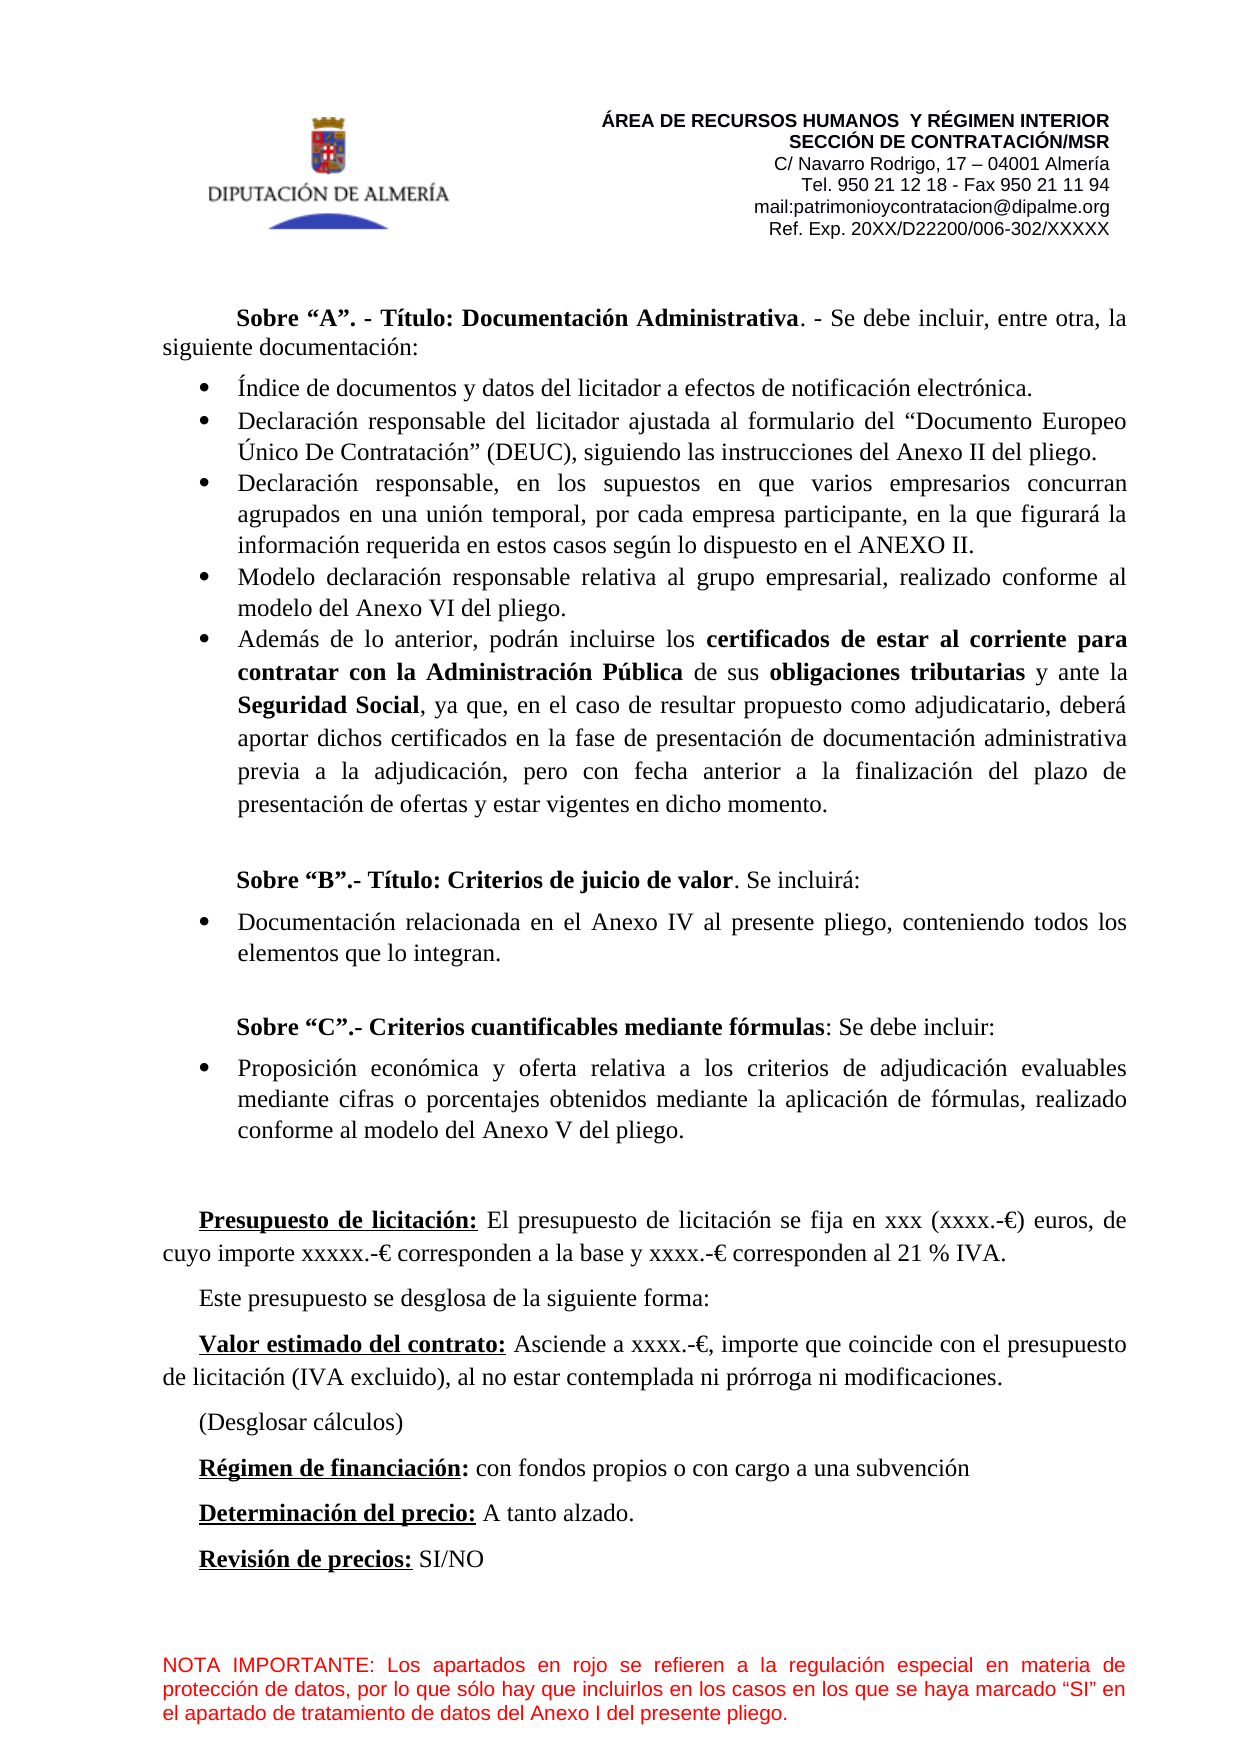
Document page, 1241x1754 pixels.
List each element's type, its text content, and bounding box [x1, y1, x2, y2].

text Determinación del precio: A tanto alzado. [162, 1498, 1128, 1527]
text Régimen de financiación: con fondos propios o con cargo a una subvención [162, 1453, 1128, 1482]
list Índice de documentos y datos del licitador a efectos de notificación electrónica. [200, 373, 1128, 402]
picture [208, 117, 451, 231]
text Sobre “B”.- Título: Criterios de juicio de valor. Se incluirá: [162, 865, 1128, 894]
text Este presupuesto se desglosa de la siguiente forma: [162, 1283, 1128, 1312]
text Sobre “A”. - Título: Documentación Administrativa. - Se debe incluir, entre otra, la siguiente documentación: [162, 303, 1128, 361]
list Declaración responsable, en los supuestos en que varios empresarios concurran agrupados en una unión temporal, por cada empresa participante, en la que figurará la información requerida en estos casos según lo dispuesto en el ANEXO II. [200, 468, 1128, 559]
list Declaración responsable del licitador ajustada al formulario del “Documento Europeo Único De Contratación” (DEUC), siguiendo las instrucciones del Anexo II del pliego. [200, 406, 1128, 466]
text Sobre “C”.- Criterios cuantificables mediante fórmulas: Se debe incluir: [162, 1012, 1128, 1041]
text (Desglosar cálculos) [162, 1407, 1128, 1436]
list Modelo declaración responsable relativa al grupo empresarial, realizado conforme al modelo del Anexo VI del pliego. [200, 562, 1128, 621]
text Valor estimado del contrato: Asciende a xxxx.-€, importe que coincide con el presupuesto de licitación (IVA excluido), al no estar contemplada ni prórroga ni modificaciones. [162, 1329, 1128, 1391]
text Presupuesto de licitación: El presupuesto de licitación se fija en xxx (xxxx.-€) euros, de cuyo importe xxxxx.-€ corresponden a la base y xxxx.-€ corresponden al 21 % IVA. [162, 1205, 1128, 1266]
list Además de lo anterior, podrán incluirse los certificados de estar al corriente para contratar con la Administración Pública de sus obligaciones tributarias y ante la Seguridad Social, ya que, en el caso de resultar propuesto como adjudicatario, deberá aportar dichos certificados en la fase de presentación de documentación administrativa previa a la adjudicación, pero con fecha anterior a la finalización del plazo de presentación de ofertas y estar vigentes en dicho momento. [200, 624, 1128, 818]
list Proposición económica y oferta relativa a los criterios de adjudicación evaluables mediante cifras o porcentajes obtenidos mediante la aplicación de fórmulas, realizado conforme al modelo del Anexo V del pliego. [200, 1053, 1128, 1144]
text Revisión de precios: SI/NO [162, 1544, 1128, 1573]
list Documentación relacionada en el Anexo IV al presente pliego, conteniendo todos los elementos que lo integran. [200, 907, 1128, 966]
